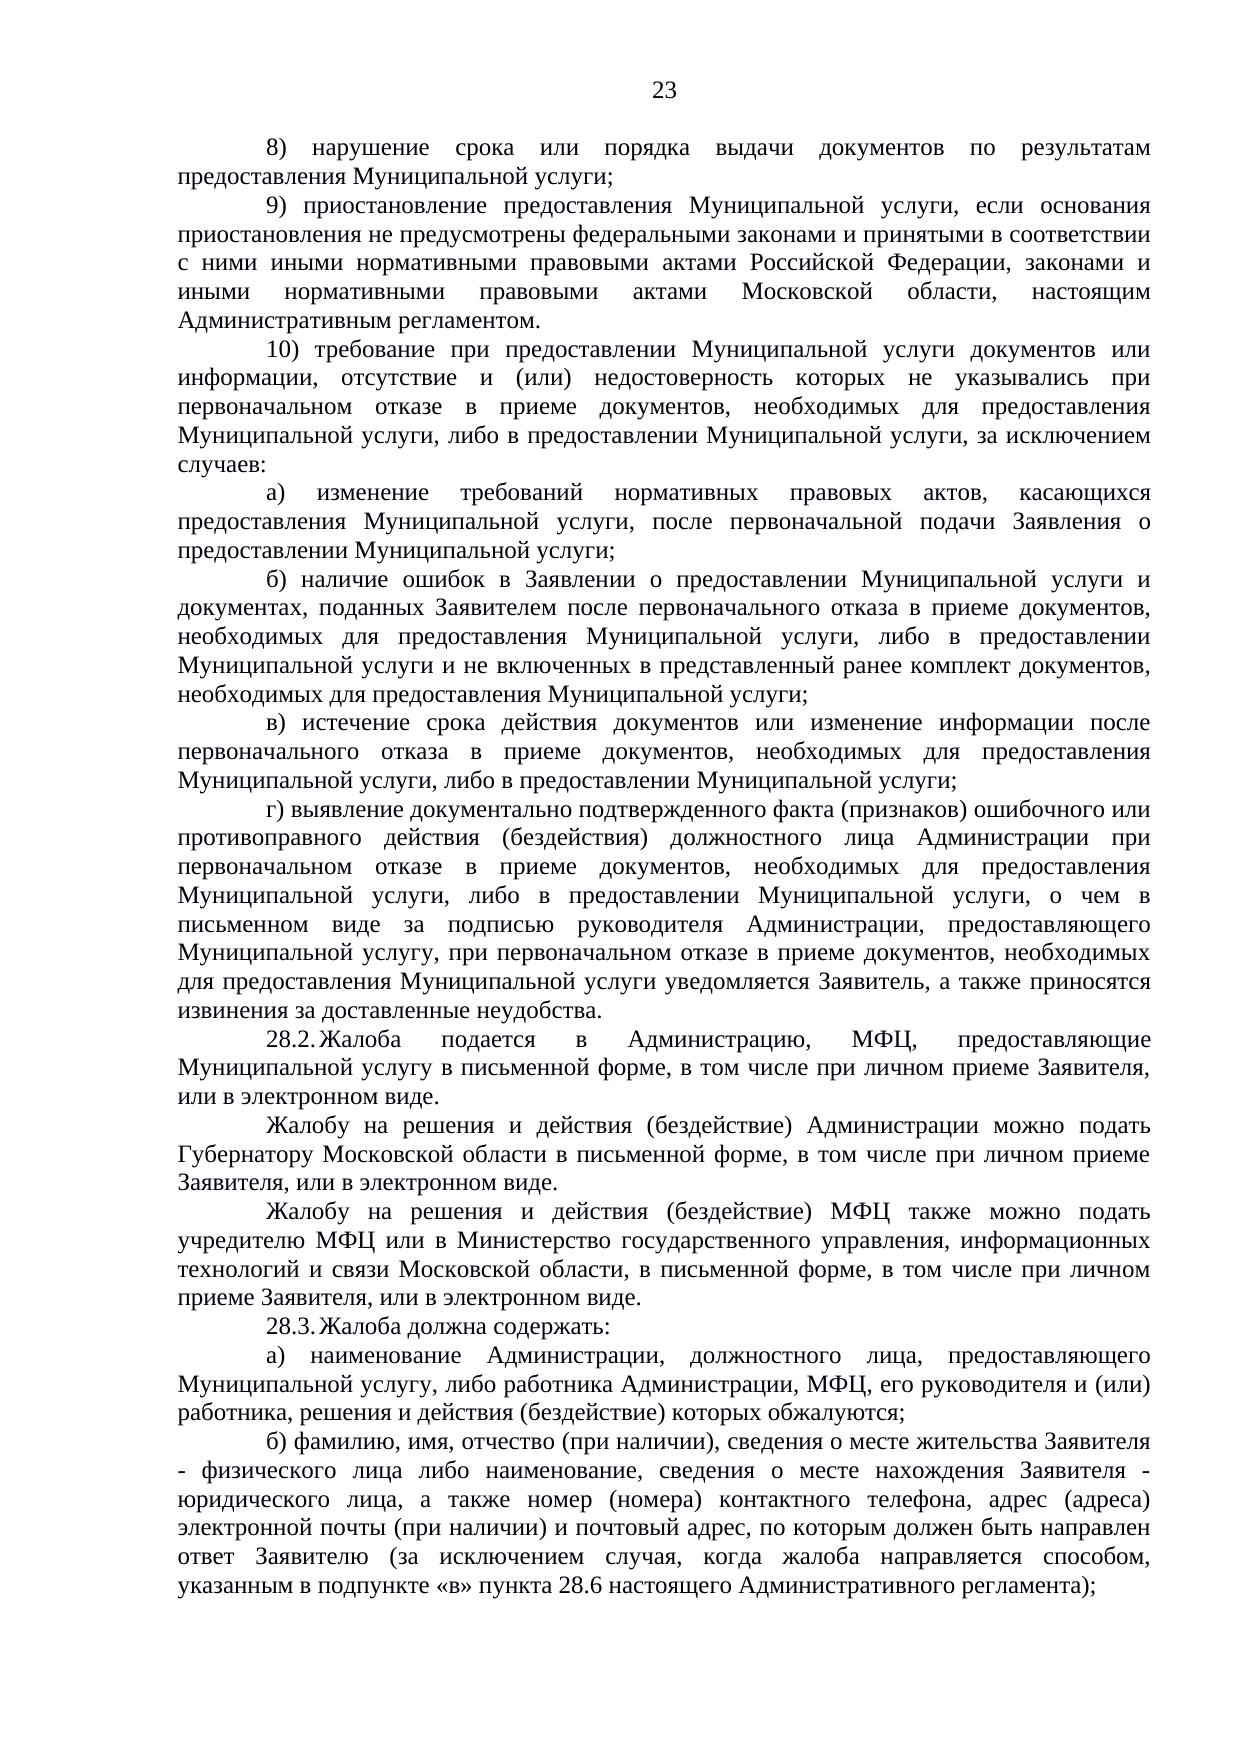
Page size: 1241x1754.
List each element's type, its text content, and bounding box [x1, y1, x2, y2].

text в) истечение срока действия документов или изменение информации после первоначального отказа в приеме документов, необходимых для предоставления Муниципальной услуги, либо в предоставлении Муниципальной услуги; [177, 707, 1152, 794]
text а) наименование Администрации, должностного лица, предоставляющего Муниципальной услугу, либо работника Администрации, МФЦ, его руководителя и (или) работника, решения и действия (бездействие) которых обжалуются; [177, 1340, 1152, 1426]
text б) фамилию, имя, отчество (при наличии), сведения о месте жительства Заявителя - физического лица либо наименование, сведения о месте нахождения Заявителя - юридического лица, а также номер (номера) контактного телефона, адрес (адреса) электронной почты (при наличии) и почтовый адрес, по которым должен быть направлен ответ Заявителю (за исключением случая, когда жалоба направляется способом, указанным в подпункте «в» пункта 28.6 настоящего Административного регламента); [177, 1426, 1152, 1599]
text Жалобу на решения и действия (бездействие) МФЦ также можно подать учредителю МФЦ или в Министерство государственного управления, информационных технологий и связи Московской области, в письменной форме, в том числе при личном приеме Заявителя, или в электронном виде. [177, 1196, 1152, 1311]
list Жалоба подается в Администрацию, МФЦ, предоставляющие Муниципальной услугу в письменной форме, в том числе при личном приеме Заявителя, или в электронном виде. [177, 1024, 1152, 1110]
text б) наличие ошибок в Заявлении о предоставлении Муниципальной услуги и документах, поданных Заявителем после первоначального отказа в приеме документов, необходимых для предоставления Муниципальной услуги, либо в предоставлении Муниципальной услуги и не включенных в представленный ранее комплект документов, необходимых для предоставления Муниципальной услуги; [177, 564, 1152, 707]
text г) выявление документально подтвержденного факта (признаков) ошибочного или противоправного действия (бездействия) должностного лица Администрации при первоначальном отказе в приеме документов, необходимых для предоставления Муниципальной услуги, либо в предоставлении Муниципальной услуги, о чем в письменном виде за подписью руководителя Администрации, предоставляющего Муниципальной услугу, при первоначальном отказе в приеме документов, необходимых для предоставления Муниципальной услуги уведомляется Заявитель, а также приносятся извинения за доставленные неудобства. [177, 794, 1152, 1024]
text а) изменение требований нормативных правовых актов, касающихся предоставления Муниципальной услуги, после первоначальной подачи Заявления о предоставлении Муниципальной услуги; [177, 477, 1152, 564]
text 10) требование при предоставлении Муниципальной услуги документов или информации, отсутствие и (или) недостоверность которых не указывались при первоначальном отказе в приеме документов, необходимых для предоставления Муниципальной услуги, либо в предоставлении Муниципальной услуги, за исключением случаев: [177, 334, 1152, 477]
text Жалобу на решения и действия (бездействие) Администрации можно подать Губернатору Московской области в письменной форме, в том числе при личном приеме Заявителя, или в электронном виде. [177, 1110, 1152, 1196]
list Жалоба должна содержать: [177, 1311, 1152, 1340]
text 9) приостановление предоставления Муниципальной услуги, если основания приостановления не предусмотрены федеральными законами и принятыми в соответствии с ними иными нормативными правовыми актами Российской Федерации, законами и иными нормативными правовыми актами Московской области, настоящим Административным регламентом. [177, 190, 1152, 334]
text 8) нарушение срока или порядка выдачи документов по результатам предоставления Муниципальной услуги; [177, 132, 1152, 190]
